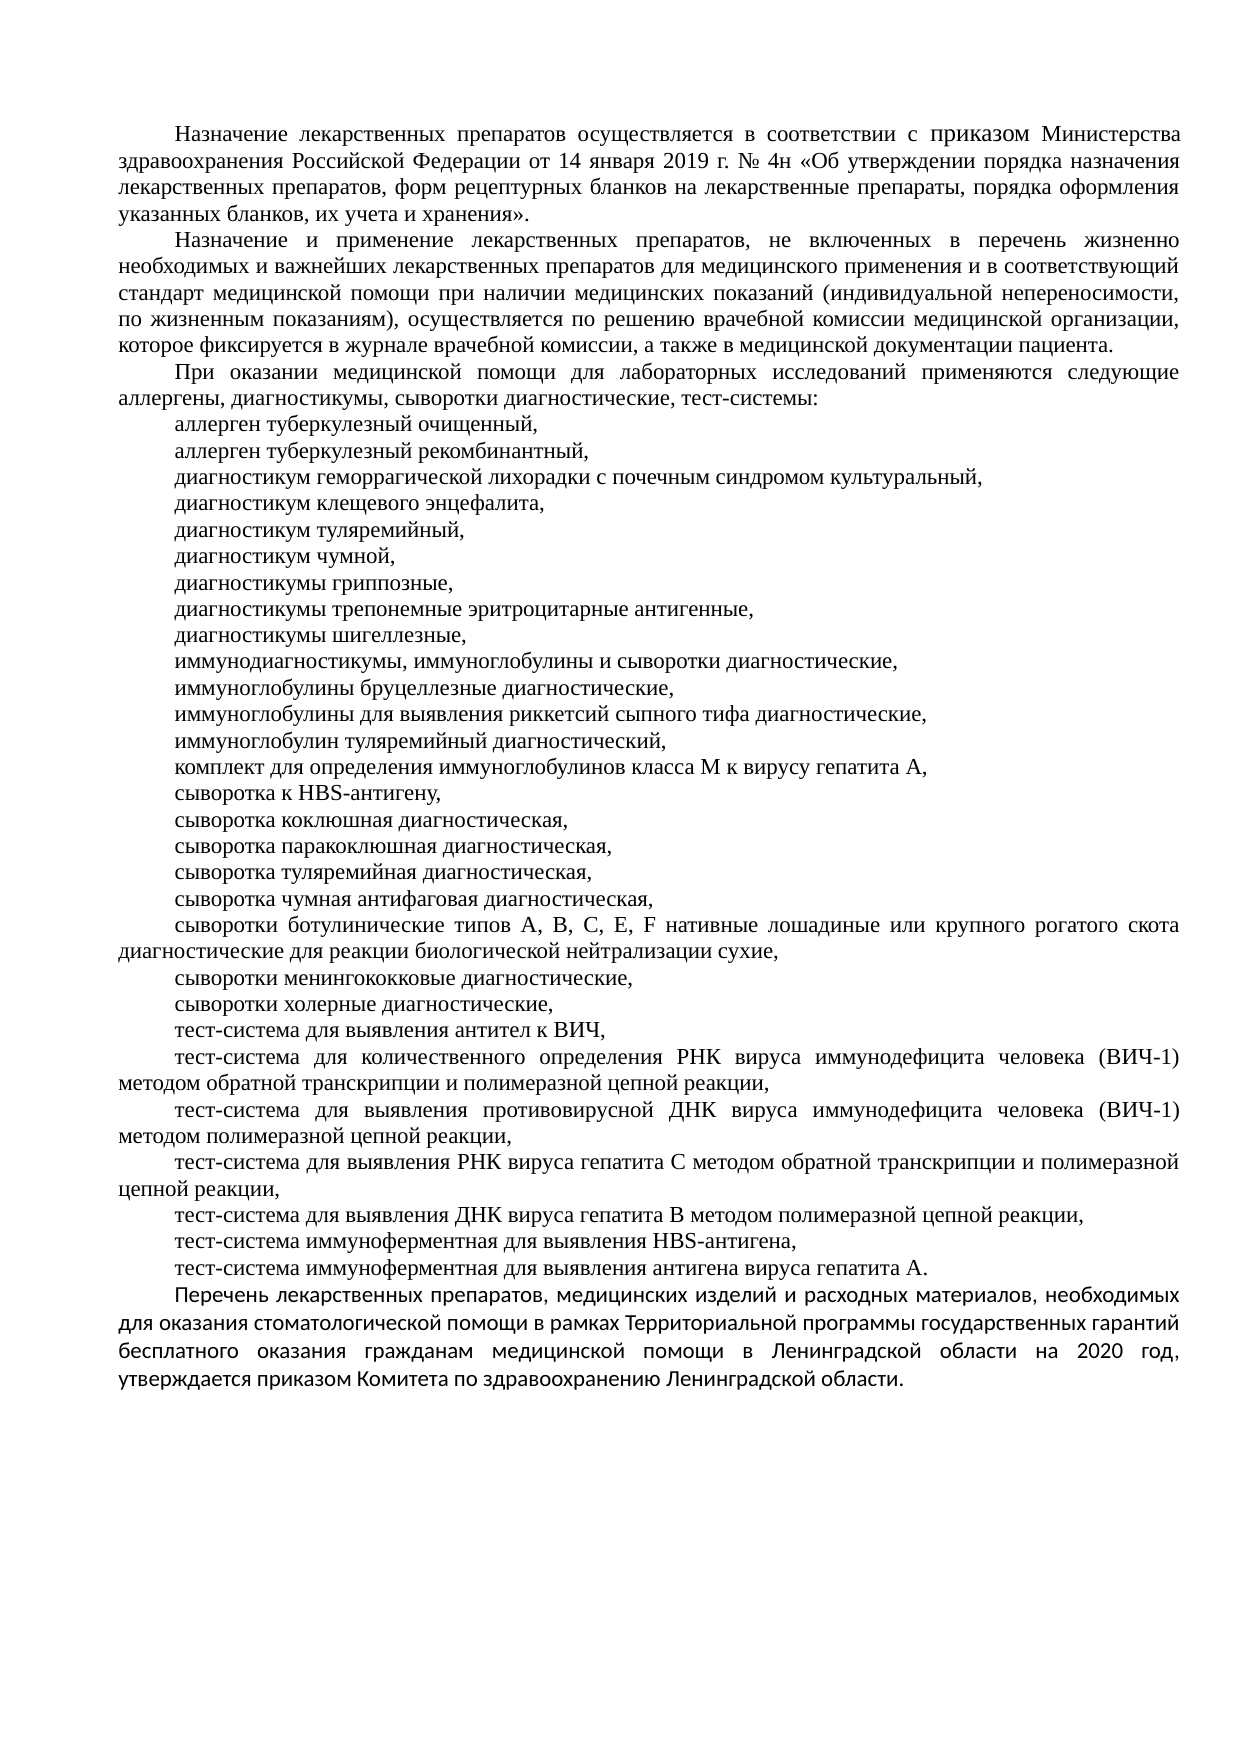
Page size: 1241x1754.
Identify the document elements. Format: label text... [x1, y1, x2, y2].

text Перечень лекарственных препаратов, медицинских изделий и расходных материалов, необходимых для оказания стоматологической помощи в рамках Территориальной программы государственных гарантий бесплатного оказания гражданам медицинской помощи в Ленинградской области на 2020 год, утверждается приказом Комитета по здравоохранению Ленинградской области. [118, 1280, 1181, 1392]
text иммуноглобулины для выявления риккетсий сыпного тифа диагностические, [118, 700, 1181, 727]
text тест-система для количественного определения РНК вируса иммунодефицита человека (ВИЧ-1) методом обратной транскрипции и полимеразной цепной реакции, [118, 1043, 1181, 1096]
text тест-система для выявления противовирусной ДНК вируса иммунодефицита человека (ВИЧ-1) методом полимеразной цепной реакции, [118, 1096, 1181, 1148]
text диагностикум геморрагической лихорадки с почечным синдромом культуральный, [118, 463, 1181, 489]
text диагностикум чумной, [118, 542, 1181, 568]
text комплект для определения иммуноглобулинов класса M к вирусу гепатита A, [118, 753, 1181, 779]
text сыворотки менингококковые диагностические, [118, 964, 1181, 990]
text иммуноглобулины бруцеллезные диагностические, [118, 674, 1181, 700]
text диагностикум клещевого энцефалита, [118, 489, 1181, 516]
text сыворотка коклюшная диагностическая, [118, 806, 1181, 832]
text сыворотки холерные диагностические, [118, 990, 1181, 1017]
text тест-система для выявления антител к ВИЧ, [118, 1017, 1181, 1043]
text Назначение и применение лекарственных препаратов, не включенных в перечень жизненно необходимых и важнейших лекарственных препаратов для медицинского применения и в соответствующий стандарт медицинской помощи при наличии медицинских показаний (индивидуальной непереносимости, по жизненным показаниям), осуществляется по решению врачебной комиссии медицинской организации, которое фиксируется в журнале врачебной комиссии, а также в медицинской документации пациента. [118, 226, 1181, 358]
text аллерген туберкулезный рекомбинантный, [118, 437, 1181, 463]
text диагностикум туляремийный, [118, 516, 1181, 542]
text сыворотка туляремийная диагностическая, [118, 858, 1181, 885]
text иммуноглобулин туляремийный диагностический, [118, 727, 1181, 753]
text тест-система иммуноферментная для выявления HBS-антигена, [118, 1227, 1181, 1254]
text сыворотка паракоклюшная диагностическая, [118, 832, 1181, 858]
text Назначение лекарственных препаратов осуществляется в соответствии с приказом Министерства здравоохранения Российской Федерации от 14 января . № 4н «Об утверждении порядка назначения лекарственных препаратов, форм рецептурных бланков на лекарственные препараты, порядка оформления указанных бланков, их учета и хранения». [118, 118, 1181, 226]
text тест-система иммуноферментная для выявления антигена вируса гепатита A. [118, 1254, 1181, 1280]
text сыворотки ботулинические типов A, B, C, E, F нативные лошадиные или крупного рогатого скота диагностические для реакции биологической нейтрализации сухие, [118, 911, 1181, 964]
text диагностикумы трепонемные эритроцитарные антигенные, [118, 595, 1181, 621]
text иммунодиагностикумы, иммуноглобулины и сыворотки диагностические, [118, 648, 1181, 674]
text аллерген туберкулезный очищенный, [118, 410, 1181, 437]
text При оказании медицинской помощи для лабораторных исследований применяются следующие аллергены, диагностикумы, сыворотки диагностические, тест-системы: [118, 358, 1181, 410]
text тест-система для выявления РНК вируса гепатита С методом обратной транскрипции и полимеразной цепной реакции, [118, 1148, 1181, 1201]
text диагностикумы гриппозные, [118, 568, 1181, 595]
text диагностикумы шигеллезные, [118, 621, 1181, 648]
text сыворотка к HBS-антигену, [118, 779, 1181, 806]
text сыворотка чумная антифаговая диагностическая, [118, 885, 1181, 911]
text тест-система для выявления ДНК вируса гепатита B методом полимеразной цепной реакции, [118, 1201, 1181, 1227]
